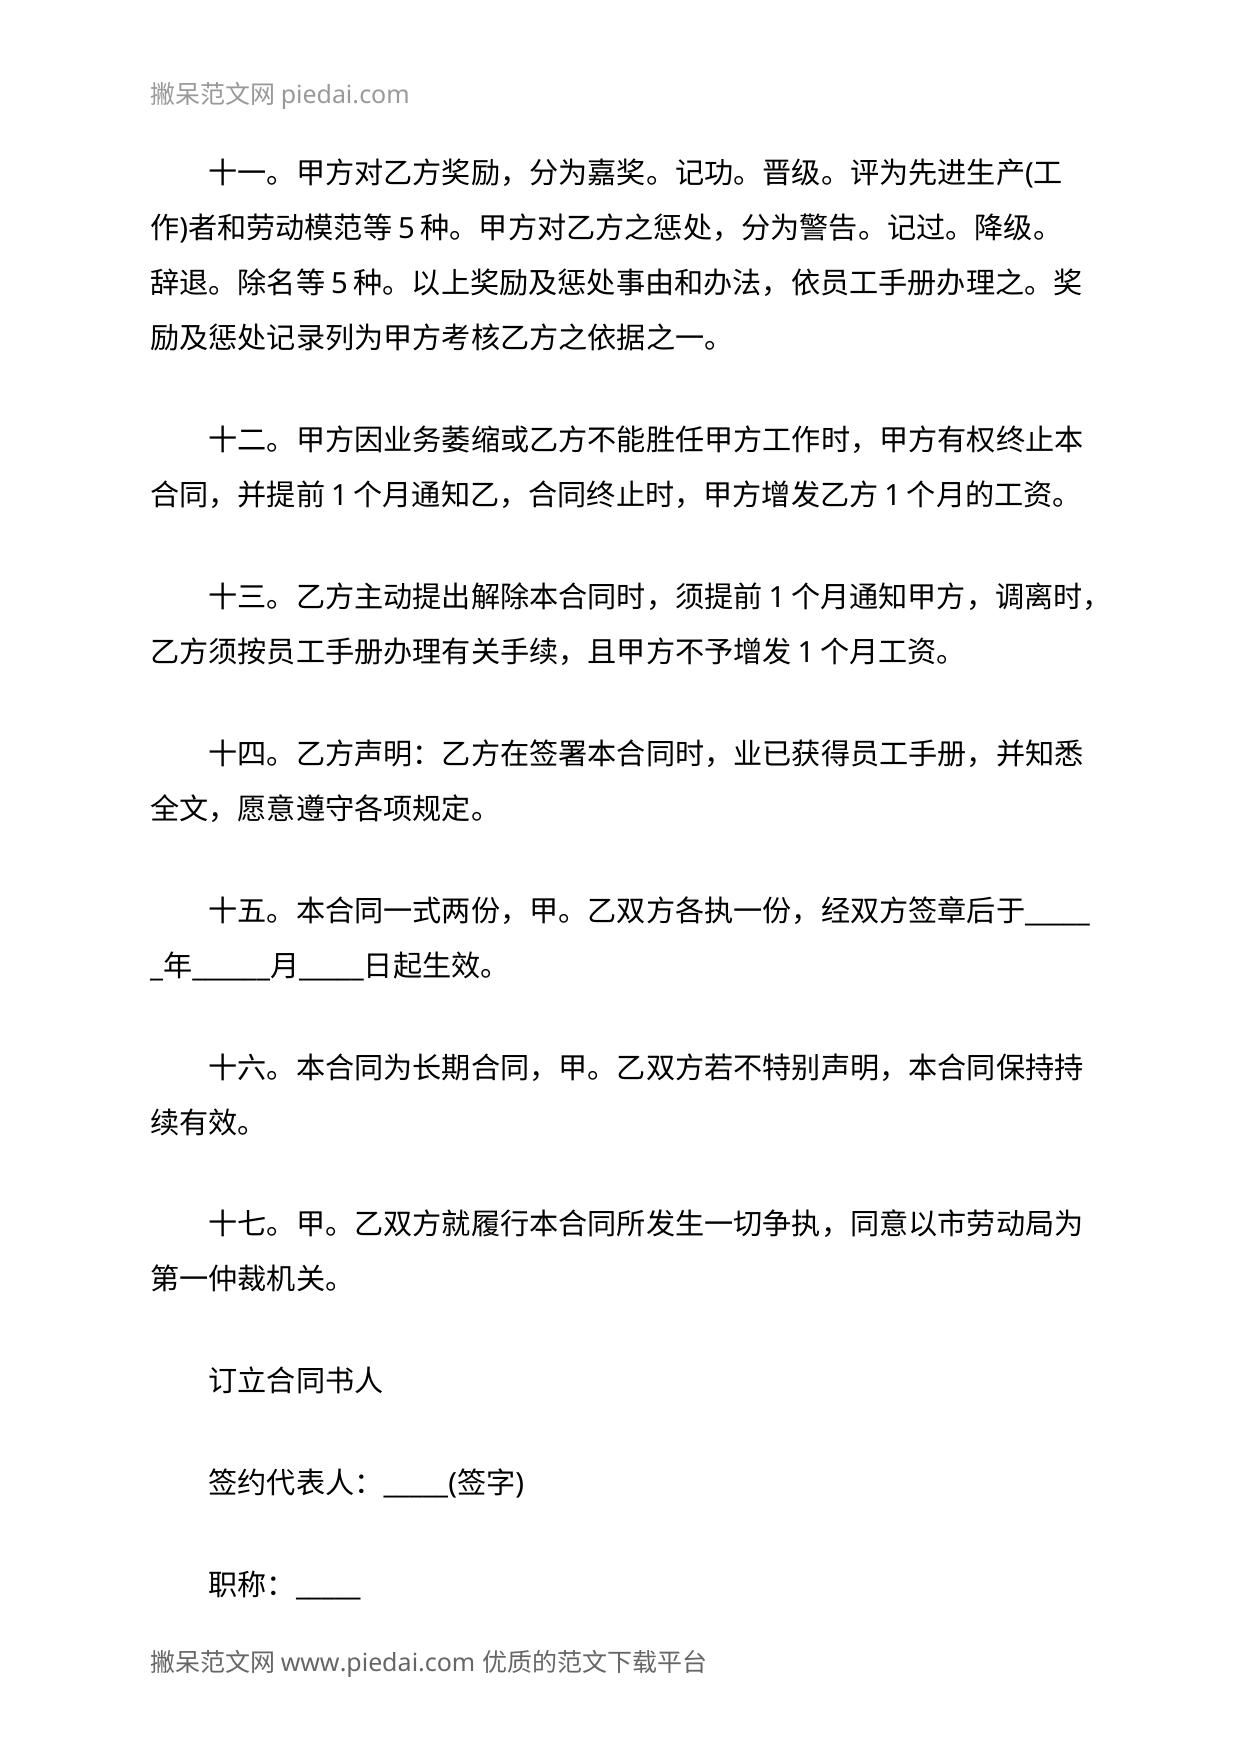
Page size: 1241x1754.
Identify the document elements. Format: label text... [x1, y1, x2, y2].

text 十三。乙方主动提出解除本合同时，须提前1个月通知甲方，调离时，乙方须按员工手册办理有关手续，且甲方不予增发1个月工资。 [150, 574, 1090, 671]
text 十七。甲。乙双方就履行本合同所发生一切争执，同意以市劳动局为第一仲裁机关。 [150, 1201, 1090, 1298]
text 十四。乙方声明：乙方在签署本合同时，业已获得员工手册，并知悉全文，愿意遵守各项规定。 [150, 731, 1090, 828]
text 职称：_____ [150, 1561, 1090, 1604]
text 签约代表人：_____(签字) [150, 1459, 1090, 1502]
text 十六。本合同为长期合同，甲。乙双方若不特别声明，本合同保持持续有效。 [150, 1044, 1090, 1141]
text 十二。甲方因业务萎缩或乙方不能胜任甲方工作时，甲方有权终止本合同，并提前1个月通知乙，合同终止时，甲方增发乙方1个月的工资。 [150, 417, 1090, 514]
text 十五。本合同一式两份，甲。乙双方各执一份，经双方签章后于______年______月_____日起生效。 [150, 887, 1090, 985]
text 十一。甲方对乙方奖励，分为嘉奖。记功。晋级。评为先进生产(工作)者和劳动模范等5种。甲方对乙方之惩处，分为警告。记过。降级。辞退。除名等5种。以上奖励及惩处事由和办法，依员工手册办理之。奖励及惩处记录列为甲方考核乙方之依据之一。 [150, 150, 1090, 357]
text 订立合同书人 [150, 1358, 1090, 1400]
